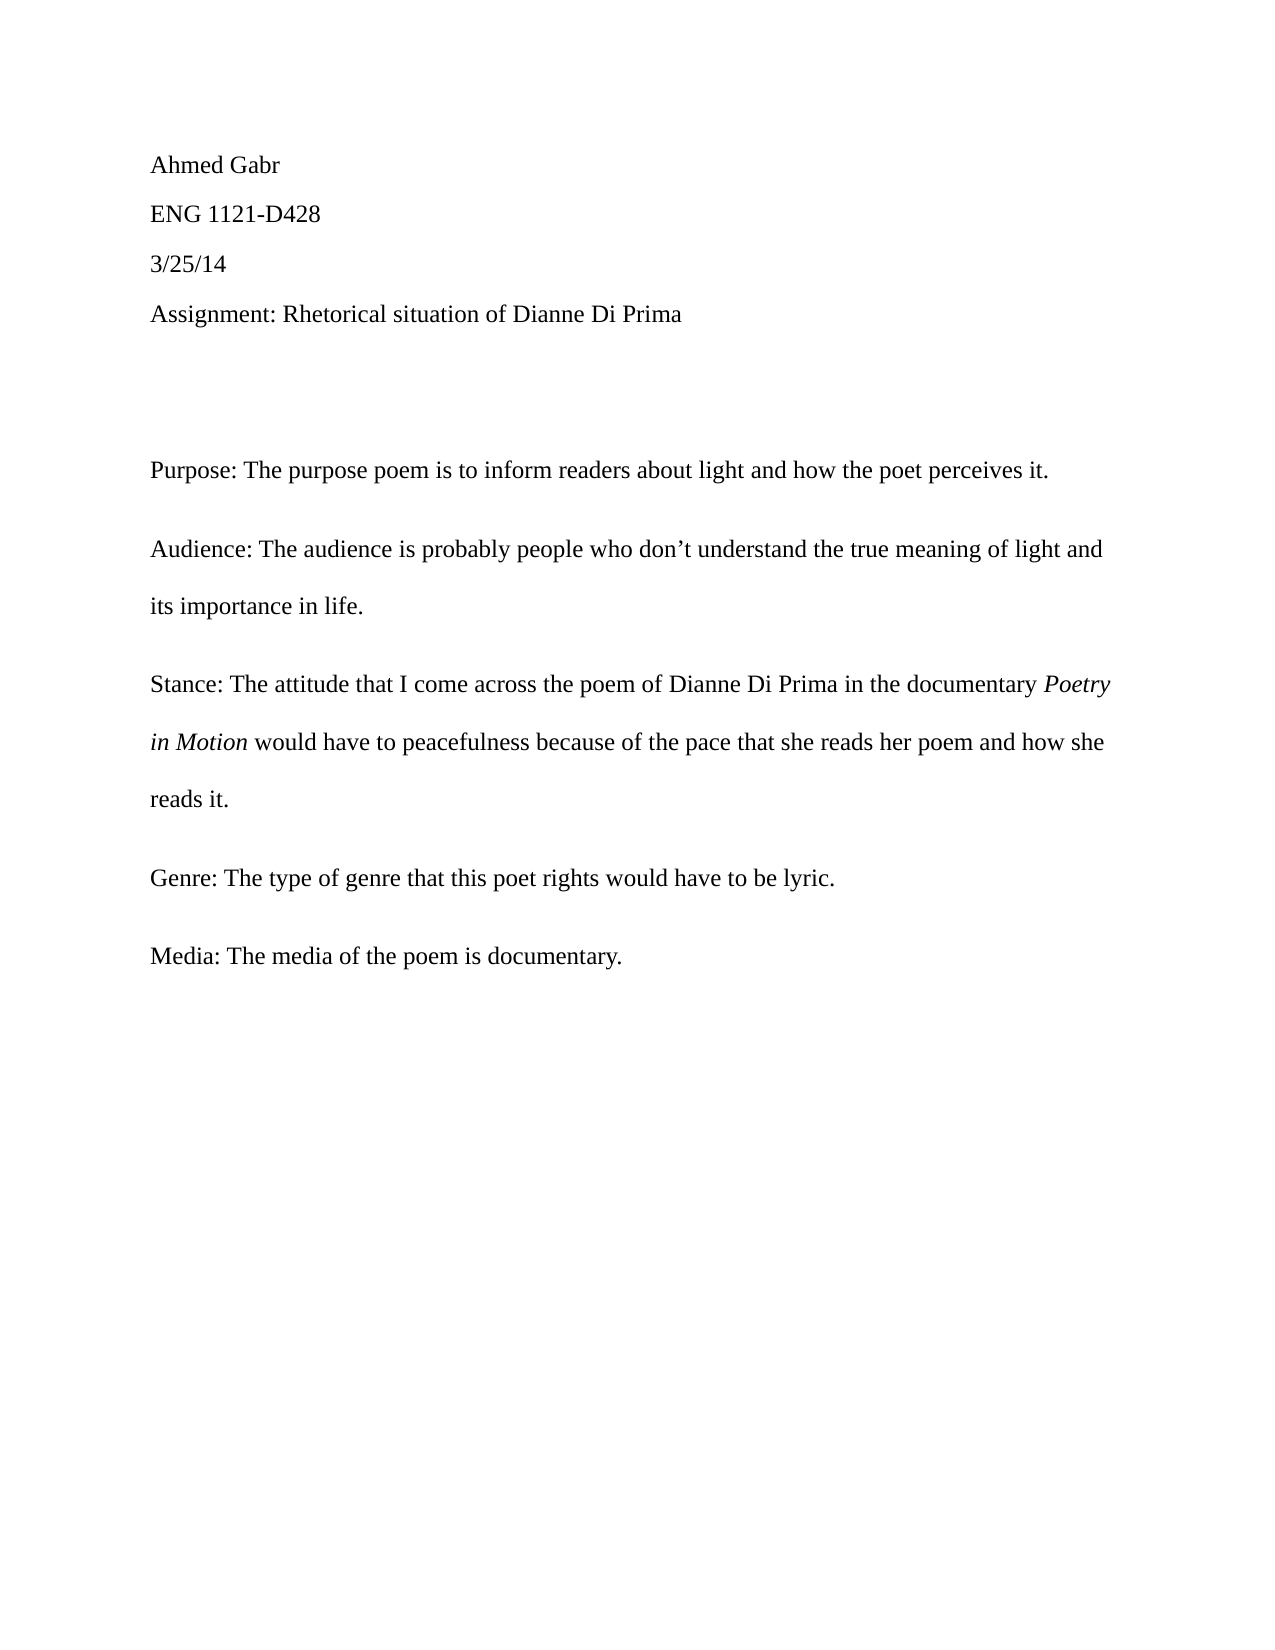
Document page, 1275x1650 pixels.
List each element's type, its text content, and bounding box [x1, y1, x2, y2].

text 3/25/14 [150, 249, 1125, 278]
text Purpose: The purpose poem is to inform readers about light and how the poet perceives it. [150, 455, 1125, 484]
text Media: The media of the poem is documentary. [150, 941, 1125, 970]
text Stance: The attitude that I come across the poem of Dianne Di Prima in the documentary Poetry in Motion would have to peacefulness because of the pace that she reads her poem and how she reads it. [150, 669, 1125, 813]
text Audience: The audience is probably people who don’t understand the true meaning of light and its importance in life. [150, 534, 1125, 620]
text ENG 1121-D428 [150, 199, 1125, 228]
text Genre: The type of genre that this poet rights would have to be lyric. [150, 863, 1125, 892]
text Ahmed Gabr [150, 150, 1125, 179]
text Assignment: Rhetorical situation of Dianne Di Prima [150, 299, 1125, 327]
